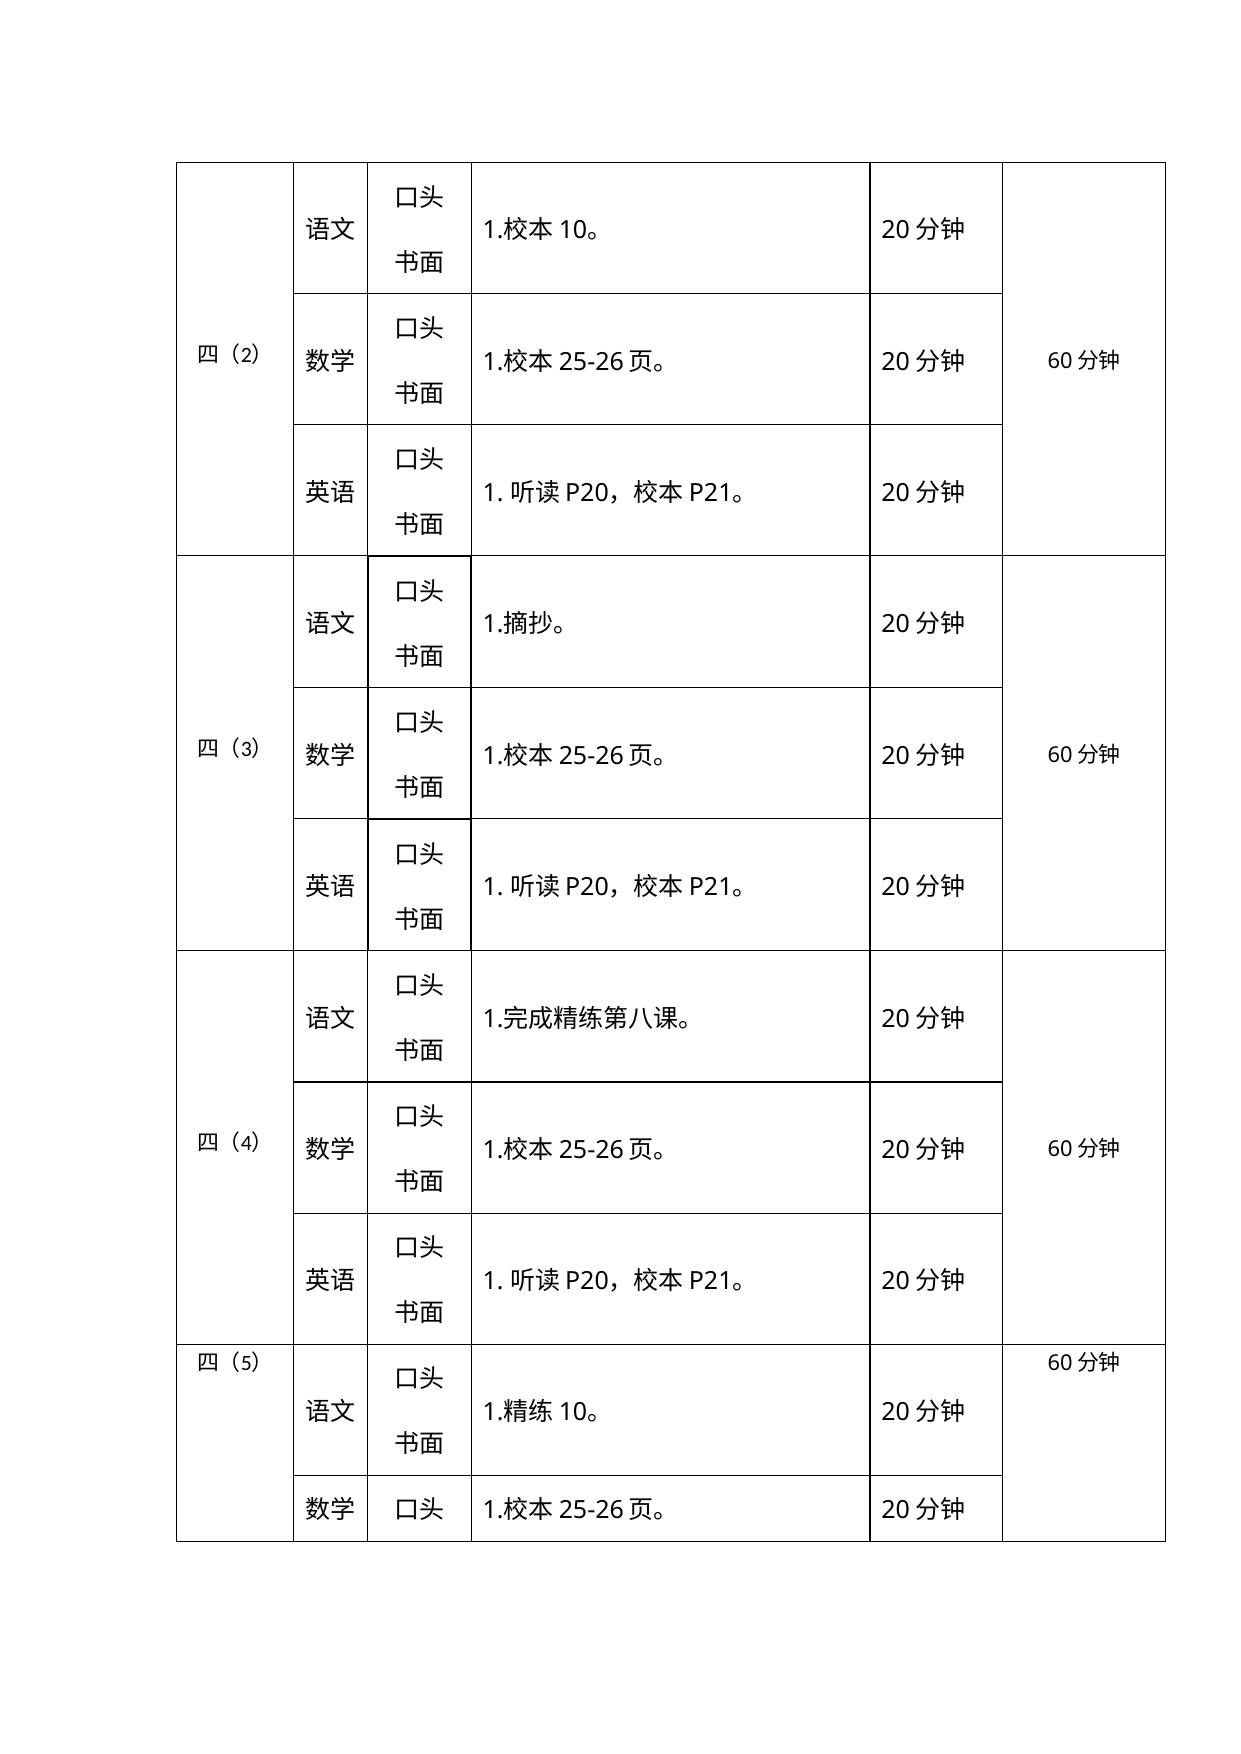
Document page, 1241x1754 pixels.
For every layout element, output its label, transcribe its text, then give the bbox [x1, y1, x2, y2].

table_cell 口头 书面 [368, 294, 471, 424]
table_cell 语文 [294, 556, 367, 687]
table_cell 60分钟 [1003, 556, 1165, 950]
table_cell 20分钟 [871, 294, 1002, 424]
table_cell 60分钟 [1003, 163, 1165, 555]
table_cell 60分钟 [1003, 1345, 1165, 1541]
table_cell 四（4） [177, 951, 293, 1343]
table_cell 口头 书面 [369, 820, 470, 950]
table_cell 1.完成精练第八课。 [472, 951, 869, 1081]
table_cell 20分钟 [871, 556, 1002, 687]
table_cell 口头 书面 [368, 163, 471, 293]
table_cell 口头 书面 [368, 1214, 471, 1343]
table_cell 语文 [294, 163, 367, 293]
table_cell 20分钟 [871, 688, 1002, 818]
table_cell 口头 书面 [368, 425, 471, 555]
table_cell 口头 书面 [368, 951, 471, 1081]
table_cell 数学 [294, 1083, 367, 1212]
table_cell 语文 [294, 1345, 367, 1474]
table_cell 语文 [294, 951, 367, 1081]
table_cell 1. 听读P20，校本P21。 [472, 1214, 869, 1343]
table_cell 1.校本25-26页。 [472, 294, 869, 424]
table_cell 口头 书面 [369, 557, 470, 687]
table_cell 20分钟 [871, 425, 1002, 555]
table_cell 口头 书面 [368, 1345, 471, 1474]
table_cell 1. 听读P20，校本P21。 [472, 819, 869, 950]
table_cell 60分钟 [1003, 951, 1165, 1343]
table_cell 1.摘抄。 [472, 556, 869, 687]
table_cell 口头 书面 [368, 1083, 471, 1212]
table_cell 四（2） [177, 163, 293, 555]
table_cell 英语 [294, 425, 367, 555]
table_cell 数学 [294, 1476, 367, 1541]
table_cell 英语 [294, 1214, 367, 1343]
table_cell 口头 书面 [368, 1476, 471, 1541]
table_cell 数学 [294, 688, 367, 818]
table_cell 20分钟 [871, 163, 1002, 293]
table_cell 四（3） [177, 556, 293, 950]
table_cell 1. 听读P20，校本P21。 [472, 425, 869, 555]
table_cell 1.精练10。 [472, 1345, 869, 1474]
table_cell 20分钟 [871, 951, 1002, 1081]
table_cell 数学 [294, 294, 367, 424]
table_cell 20分钟 [871, 1345, 1002, 1474]
table_cell 口头 书面 [369, 688, 470, 818]
table_cell 英语 [294, 819, 367, 950]
table_cell 1.校本25-26页。 [472, 688, 869, 818]
table_cell 20分钟 [871, 1476, 1002, 1541]
table_cell 四（5） [177, 1345, 293, 1541]
table_cell 20分钟 [871, 1214, 1002, 1343]
table_cell 20分钟 [871, 819, 1002, 950]
table_cell 1.校本10。 [472, 163, 869, 293]
table_cell 20分钟 [871, 1083, 1002, 1212]
table_cell 1.校本25-26页。 [472, 1083, 869, 1212]
table_cell 1.校本25-26页。 [472, 1476, 869, 1541]
